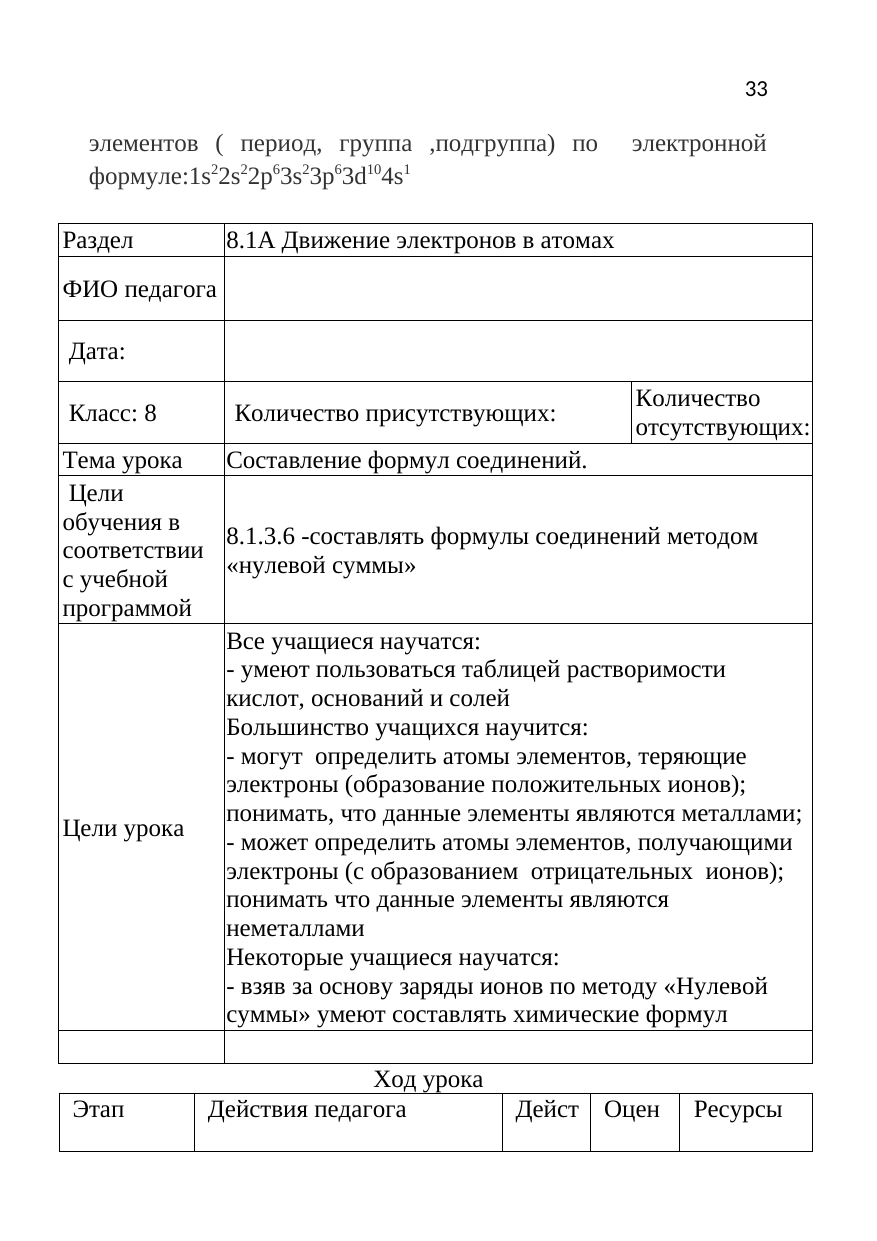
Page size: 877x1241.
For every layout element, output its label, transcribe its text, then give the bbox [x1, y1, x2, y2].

table_header Действия ученика [503, 1094, 590, 1151]
table_header Оценивание [591, 1094, 679, 1151]
table_cell Составление формул соединений. [225, 444, 812, 475]
table_cell [225, 257, 812, 320]
table_cell ФИО педагога [59, 257, 224, 320]
table_header Действия педагога [195, 1094, 502, 1151]
table_cell Все учащиеся научатся: - умеют пользоваться таблицей растворимости кислот, оснований и солей Большинство учащихся научится: - могут определить атомы элементов, теряющие электроны (образование положительных ионов); понимать, что данные элементы являются металлами; - может определить атомы элементов, получающими электроны (с образованием отрицательных ионов); понимать что данные элементы являются неметаллами Некоторые учащиеся научатся: - взяв за основу заряды ионов по методу «Нулевой суммы» умеют составлять химические формул [225, 624, 812, 1030]
table_cell [225, 1031, 812, 1063]
table_cell Цели обучения в соответствии с учебной программой [59, 476, 224, 623]
table_cell [225, 321, 812, 381]
table_header Этап урока/ Время [60, 1094, 194, 1151]
text Ход урока [89, 1064, 768, 1093]
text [89, 128, 768, 190]
table_header Раздел [59, 224, 224, 256]
table_cell Класс: 8 [59, 382, 224, 442]
table_cell [59, 1031, 224, 1063]
table_cell Дата: [59, 321, 224, 381]
table_cell Тема урока [59, 444, 224, 475]
table_cell 8.1.3.6 -составлять формулы соединений методом «нулевой суммы» [225, 476, 812, 623]
table_cell Количество присутствующих: [225, 382, 631, 442]
table_header Ресурсы [680, 1094, 812, 1151]
table_cell Цели урока [59, 624, 224, 1030]
table_cell Количество отсутствующих: [632, 382, 812, 442]
table_header 8.1А Движение электронов в атомах [225, 224, 812, 256]
